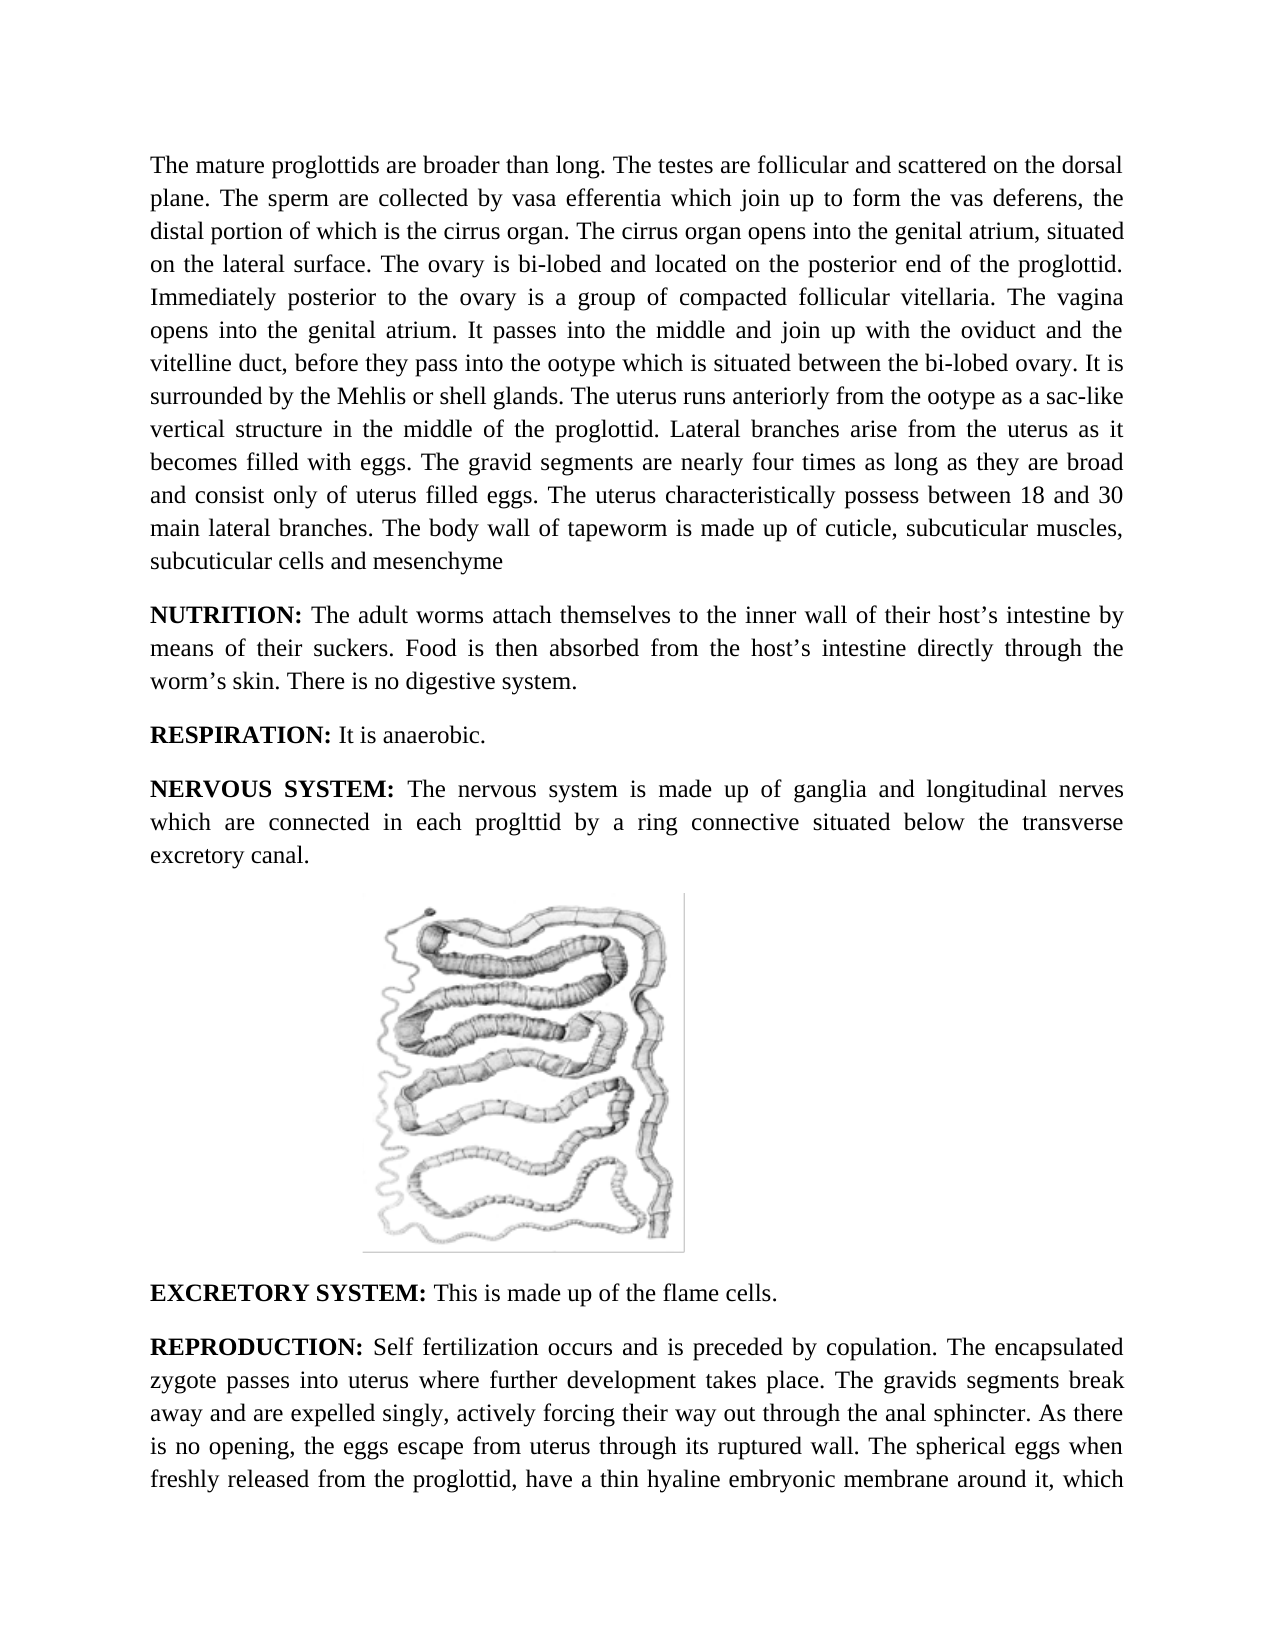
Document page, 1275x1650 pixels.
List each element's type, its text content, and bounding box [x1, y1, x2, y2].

text NUTRITION: The adult worms attach themselves to the inner wall of their host’s intestine by means of their suckers. Food is then absorbed from the host’s intestine directly through the worm’s skin. There is no digestive system. [150, 600, 1125, 695]
text The mature proglottids are broader than long. The testes are follicular and scattered on the dorsal plane. The sperm are collected by vasa efferentia which join up to form the vas deferens, the distal portion of which is the cirrus organ. The cirrus organ opens into the genital atrium, situated on the lateral surface. The ovary is bi-lobed and located on the posterior end of the proglottid. Immediately posterior to the ovary is a group of compacted follicular vitellaria. The vagina opens into the genital atrium. It passes into the middle and join up with the oviduct and the vitelline duct, before they pass into the ootype which is situated between the bi-lobed ovary. It is surrounded by the Mehlis or shell glands. The uterus runs anteriorly from the ootype as a sac-like vertical structure in the middle of the proglottid. Lateral branches arise from the uterus as it becomes filled with eggs. The gravid segments are nearly four times as long as they are broad and consist only of uterus filled eggs. The uterus characteristically possess between 18 and 30 main lateral branches. The body wall of tapeworm is made up of cuticle, subcuticular muscles, subcuticular cells and mesenchyme [150, 150, 1125, 575]
text NERVOUS SYSTEM: The nervous system is made up of ganglia and longitudinal nerves which are connected in each proglttid by a ring connective situated below the transverse excretory canal. [150, 774, 1125, 869]
picture [362, 893, 686, 1254]
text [150, 1332, 1125, 1493]
text RESPIRATION: It is anaerobic. [150, 720, 1125, 749]
text EXCRETORY SYSTEM: This is made up of the flame cells. [150, 1278, 1125, 1307]
